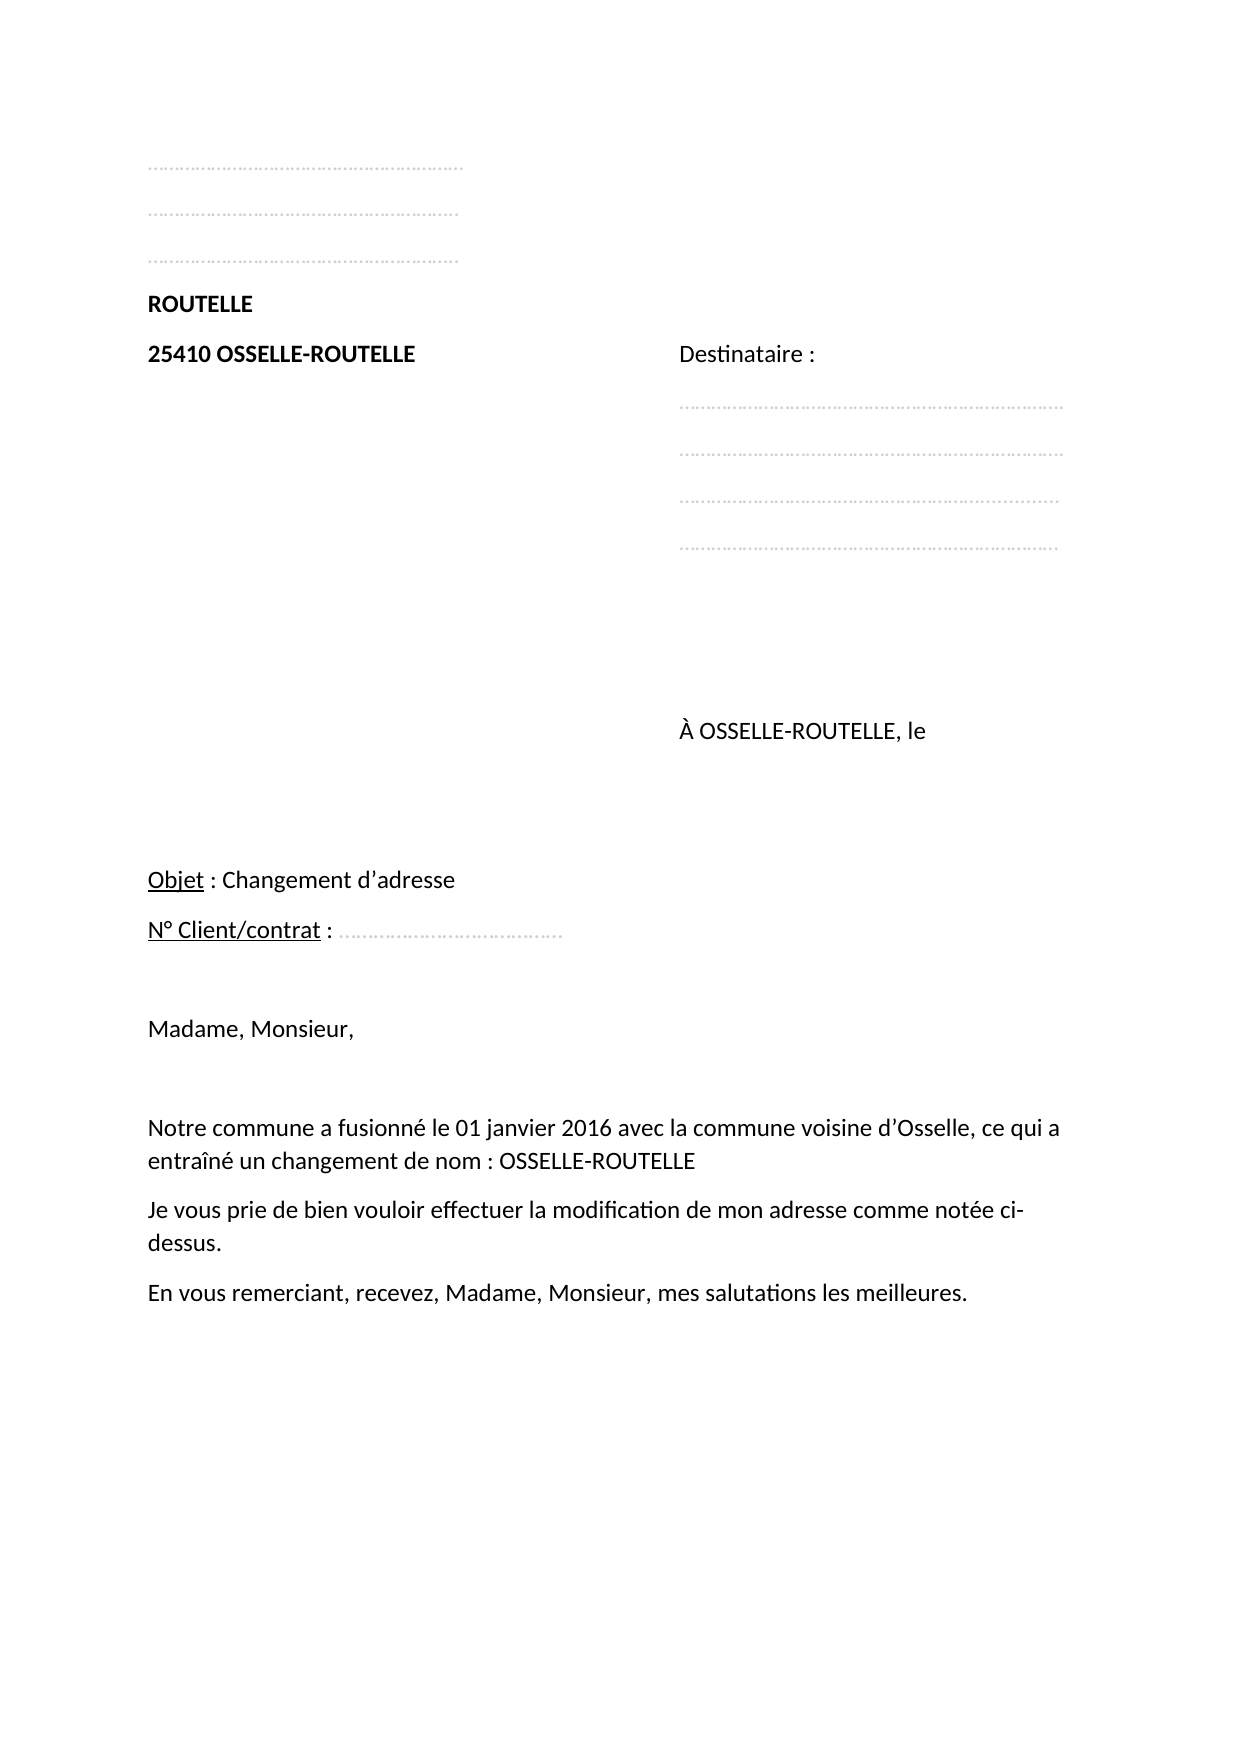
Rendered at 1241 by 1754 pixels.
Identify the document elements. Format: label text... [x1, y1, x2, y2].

text Notre commune a fusionné le 01 janvier 2016 avec la commune voisine d’Osselle, ce qui a entraîné un changement de nom : OSSELLE-ROUTELLE [148, 1112, 1093, 1176]
text Je vous prie de bien vouloir effectuer la modification de mon adresse comme notée ci-dessus. [148, 1195, 1093, 1258]
text ………………………………………………….............. [148, 481, 1093, 509]
text ………………………………………………….. [148, 194, 1093, 222]
text N° Client/contrat : ………………………………… [148, 914, 1093, 944]
text En vous remerciant, recevez, Madame, Monsieur, mes salutations les meilleures. [148, 1277, 1093, 1308]
text Madame, Monsieur, [148, 1013, 1093, 1043]
text 25410 OSSELLE-ROUTELLE Destinataire : [148, 338, 1093, 368]
text ………………………………………………………………. [148, 387, 1093, 415]
text ………………………………………………….. [148, 241, 1093, 269]
text ROUTELLE [148, 288, 1093, 319]
text …………………………………………………… [148, 148, 1093, 176]
text Objet : Changement d’adresse [148, 864, 1093, 895]
text ……………………………………………………………… [148, 528, 1093, 556]
text ………………………………………………………………. [148, 434, 1093, 462]
text À OSSELLE-ROUTELLE, le [148, 716, 1093, 746]
